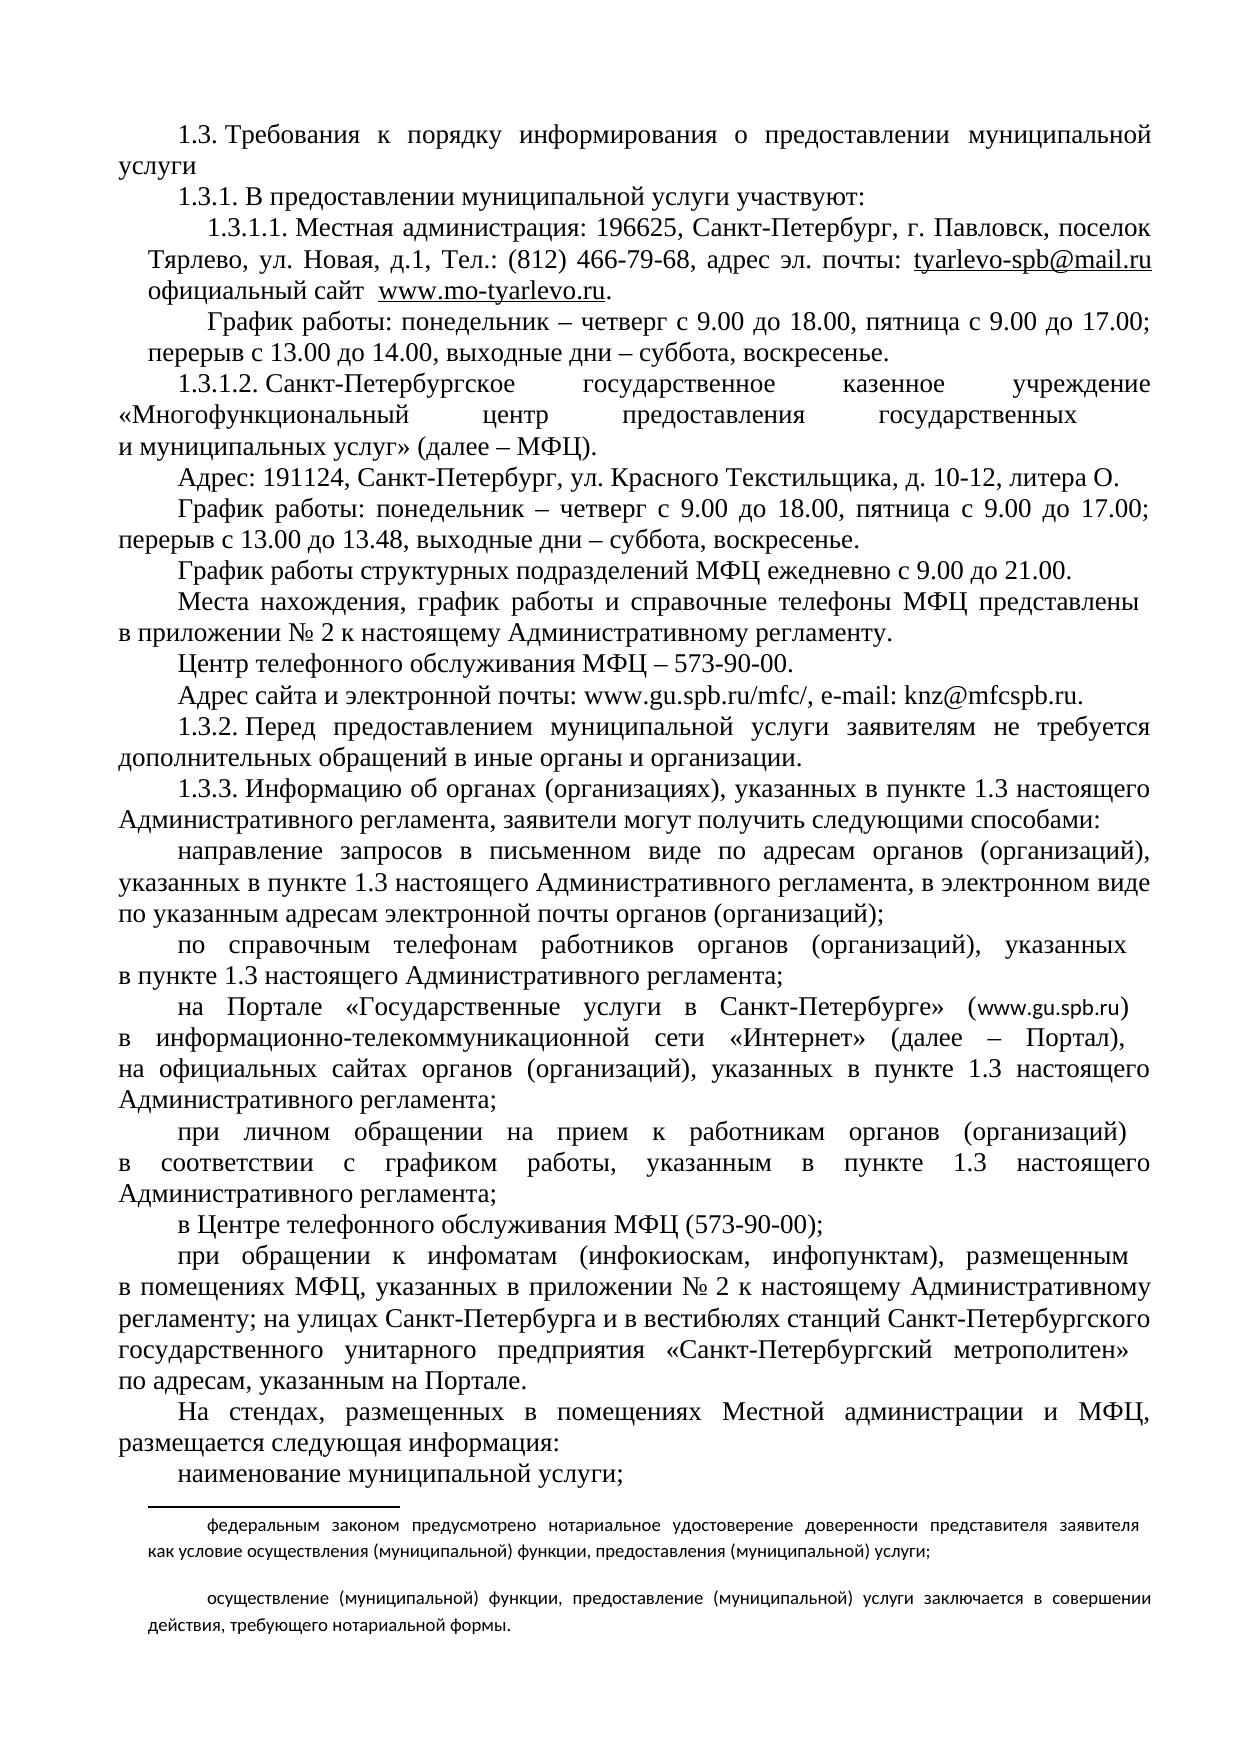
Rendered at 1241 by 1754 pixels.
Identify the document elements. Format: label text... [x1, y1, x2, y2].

text На стендах, размещенных в помещениях Местной администрации и МФЦ, размещается следующая информация: [118, 1395, 1152, 1457]
text 1.3.1. В предоставлении муниципальной услуги участвуют: [118, 180, 1152, 212]
text направление запросов в письменном виде по адресам органов (организаций), указанных в пункте 1.3 настоящего Административного регламента, в электронном виде по указанным адресам электронной почты органов (организаций); [118, 834, 1152, 928]
text Места нахождения, график работы и справочные телефоны МФЦ представлены в приложении № 2 к настоящему Административному регламенту. [118, 585, 1152, 648]
text 1.3.3. Информацию об органах (организациях), указанных в пункте 1.3 настоящего Административного регламента, заявители могут получить следующими способами: [118, 772, 1152, 834]
text 1.3.2. Перед предоставлением муниципальной услуги заявителям не требуется дополнительных обращений в иные органы и организации. [118, 710, 1152, 772]
text Адрес: 191124, Санкт-Петербург, ул. Красного Текстильщика, д. 10-12, литера О. [118, 461, 1152, 492]
text 1.3.1.1. Местная администрация: 196625, Санкт-Петербург, г. Павловск, поселок Тярлево, ул. Новая, д.1, Тел.: (812) 466-79-68, адрес эл. почты: tyarlevo-spb@mail.ru официальный сайт www.mo-tyarlevo.ru. [148, 212, 1152, 305]
text Адрес сайта и электронной почты: www.gu.spb.ru/mfc/, e-mail: knz@mfcspb.ru. [118, 679, 1152, 710]
text наименование муниципальной услуги; [118, 1457, 1152, 1488]
text График работы: понедельник – четверг с 9.00 до 18.00, пятница с 9.00 до 17.00; перерыв с 13.00 до 13.48, выходные дни – суббота, воскресенье. [118, 492, 1152, 554]
text 1.3. Требования к порядку информирования о предоставлении муниципальной услуги [118, 118, 1152, 180]
text 1.3.1.2. Санкт-Петербургское государственное казенное учреждение «Многофункциональный центр предоставления государственных и муниципальных услуг» (далее – МФЦ). [118, 367, 1152, 461]
text при обращении к инфоматам (инфокиоскам, инфопунктам), размещенным в помещениях МФЦ, указанных в приложении № 2 к настоящему Административному регламенту; на улицах Санкт-Петербурга и в вестибюлях станций Санкт-Петербургского государственного унитарного предприятия «Санкт-Петербургский метрополитен» по адресам, указанным на Портале. [118, 1239, 1152, 1395]
text при личном обращении на прием к работникам органов (организаций) в соответствии с графиком работы, указанным в пункте 1.3 настоящего Административного регламента; [118, 1115, 1152, 1208]
text на Портале «Государственные услуги в Санкт-Петербурге» (www.gu.spb.ru) в информационно-телекоммуникационной сети «Интернет» (далее – Портал), на официальных сайтах органов (организаций), указанных в пункте 1.3 настоящего Административного регламента; [118, 990, 1152, 1115]
text Центр телефонного обслуживания МФЦ – 573-90-00. [118, 648, 1152, 679]
text График работы структурных подразделений МФЦ ежедневно с 9.00 до 21.00. [118, 554, 1152, 585]
text в Центре телефонного обслуживания МФЦ (573-90-00); [118, 1208, 1152, 1239]
text График работы: понедельник – четверг с 9.00 до 18.00, пятница с 9.00 до 17.00; перерыв с 13.00 до 14.00, выходные дни – суббота, воскресенье. [148, 305, 1152, 367]
text по справочным телефонам работников органов (организаций), указанных в пункте 1.3 настоящего Административного регламента; [118, 928, 1152, 990]
